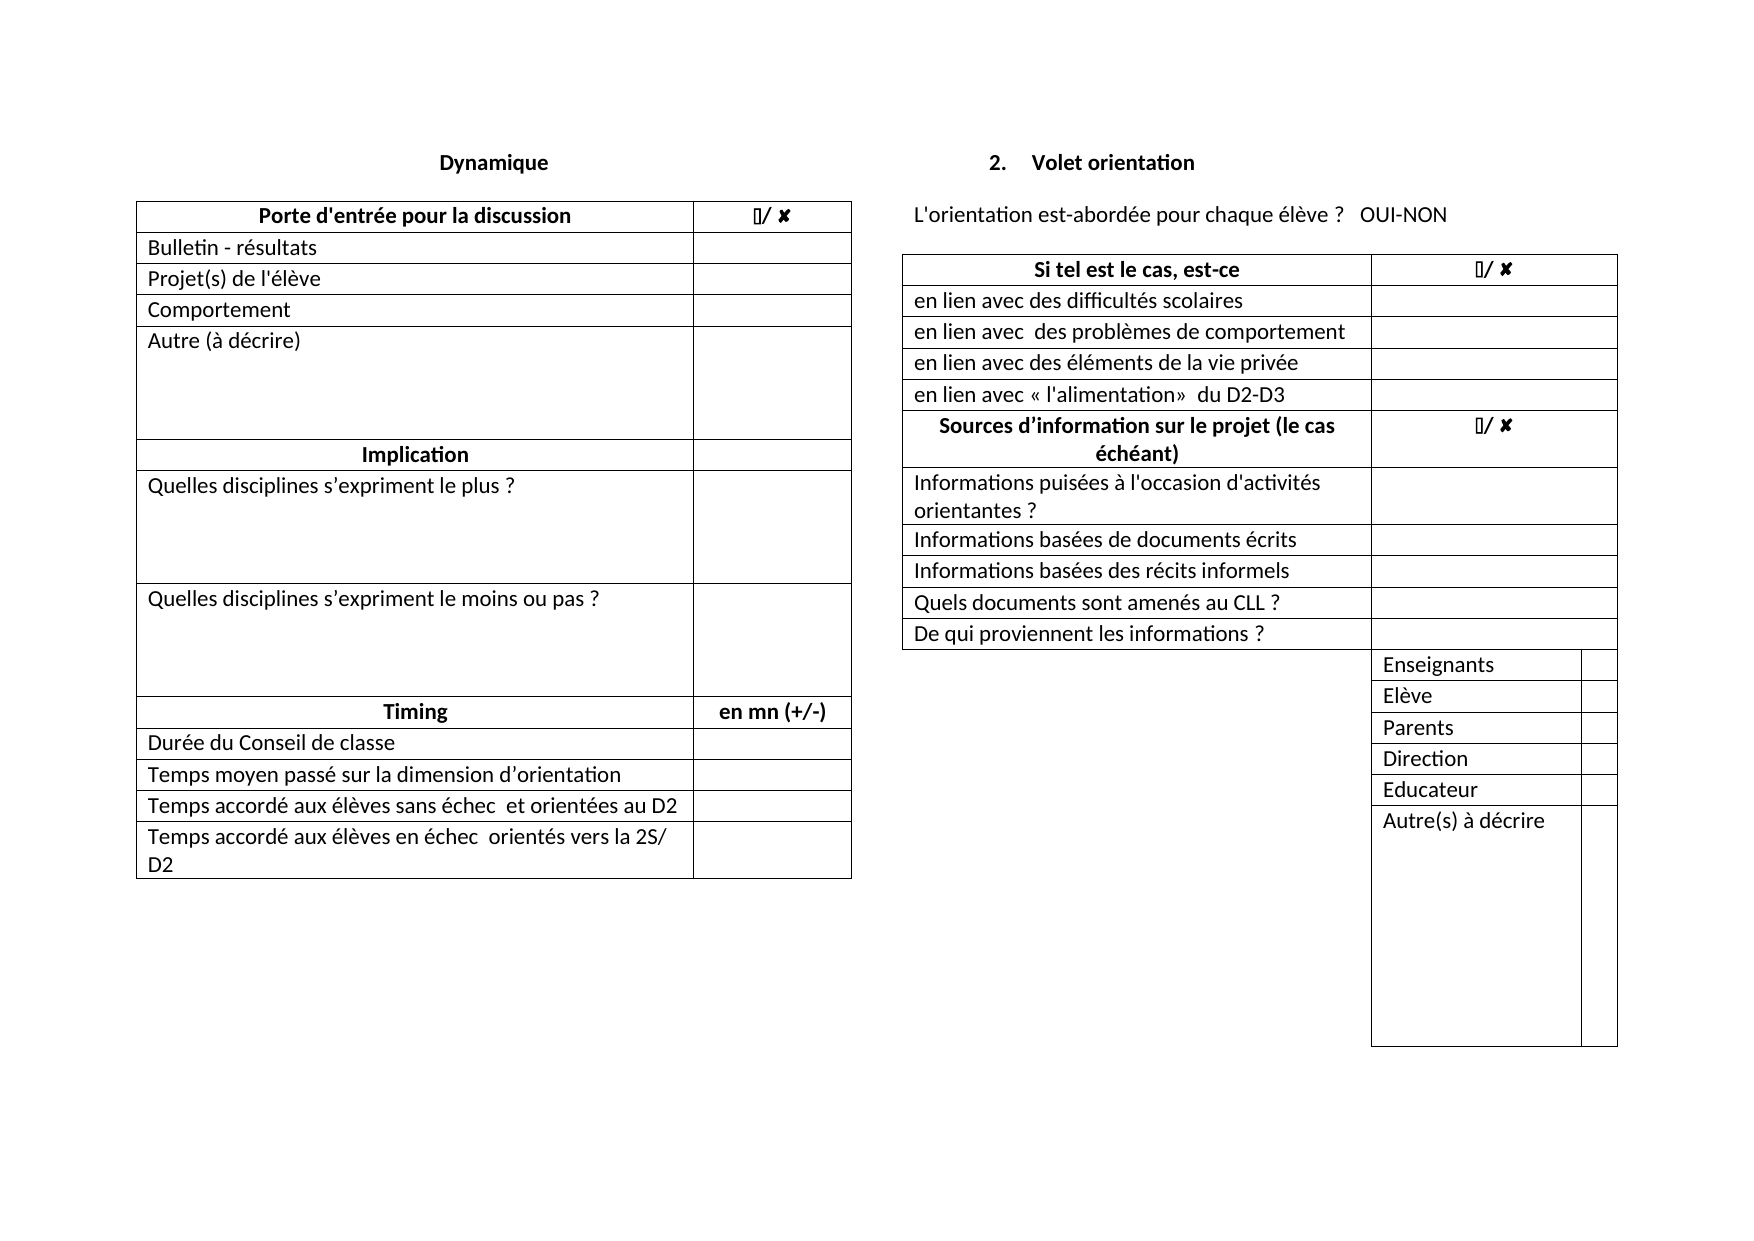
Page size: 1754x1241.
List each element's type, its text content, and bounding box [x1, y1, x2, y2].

table_cell Implication [137, 440, 693, 470]
table_cell Elève [1372, 681, 1581, 712]
table_cell [694, 584, 851, 696]
table_cell Enseignants [1372, 650, 1581, 680]
table_cell [694, 295, 851, 326]
table_cell [1372, 349, 1617, 379]
table_cell en lien avec des problèmes de comportement [903, 317, 1371, 347]
table_cell [1582, 681, 1617, 712]
table_cell Educateur [1372, 775, 1581, 805]
table_cell Quelles disciplines s’expriment le plus ? [137, 471, 693, 583]
table_cell Direction [1372, 744, 1581, 774]
table_cell en mn (+/-) [694, 697, 851, 727]
table_cell / [1372, 411, 1617, 467]
table_cell en lien avec des éléments de la vie privée [903, 349, 1371, 379]
table_cell [1372, 286, 1617, 316]
table_cell [1372, 317, 1617, 347]
table_header Si tel est le cas, est-ce [903, 255, 1371, 285]
table_cell Temps accordé aux élèves en échec orientés vers la 2S/ D2 [137, 822, 693, 878]
table_cell Temps moyen passé sur la dimension d’orientation [137, 760, 693, 790]
table_cell Informations basées des récits informels [903, 556, 1371, 587]
table_cell [694, 471, 851, 583]
table_cell Temps accordé aux élèves sans échec et orientées au D2 [137, 791, 693, 821]
table_cell Durée du Conseil de classe [137, 729, 693, 759]
table_cell [694, 440, 851, 470]
table_cell Projet(s) de l'élève [137, 264, 693, 294]
text L'orientation est-abordée pour chaque élève ? OUI-NON [914, 201, 1606, 229]
table_cell [694, 264, 851, 294]
text Dynamique [148, 148, 840, 176]
table_cell Comportement [137, 295, 693, 326]
table_cell [694, 233, 851, 263]
table_header Porte d'entrée pour la discussion [137, 202, 693, 232]
table_cell Bulletin - résultats [137, 233, 693, 263]
table_cell [1582, 713, 1617, 743]
table_header / [694, 202, 851, 232]
table_cell Informations basées de documents écrits [903, 525, 1371, 555]
table_cell Parents [1372, 713, 1581, 743]
table_cell [1372, 380, 1617, 410]
table_cell en lien avec « l'alimentation» du D2-D3 [903, 380, 1371, 410]
table_cell Informations puisées à l'occasion d'activités orientantes ? [903, 468, 1371, 524]
table_cell Timing [137, 697, 693, 727]
table_cell [1582, 806, 1617, 1046]
table_cell Sources d’information sur le projet (le cas échéant) [903, 411, 1371, 467]
table_cell [1372, 556, 1617, 587]
table_cell [1372, 525, 1617, 555]
table_cell en lien avec des difficultés scolaires [903, 286, 1371, 316]
table_cell [694, 791, 851, 821]
table_cell [694, 822, 851, 878]
table_cell [1582, 775, 1617, 805]
table_cell [694, 729, 851, 759]
table_cell [1582, 650, 1617, 680]
table_cell Quelles disciplines s’expriment le moins ou pas ? [137, 584, 693, 696]
list Volet orientation [989, 148, 1606, 176]
table_header / [1372, 255, 1617, 285]
table_cell [1372, 619, 1617, 649]
table_cell Quels documents sont amenés au CLL ? [903, 588, 1371, 618]
table_cell [694, 327, 851, 439]
table_cell [1582, 744, 1617, 774]
table_cell [694, 760, 851, 790]
table_cell De qui proviennent les informations ? [903, 619, 1371, 649]
table_cell [1372, 588, 1617, 618]
table_cell Autre (à décrire) [137, 327, 693, 439]
table_cell Autre(s) à décrire [1372, 806, 1581, 1046]
table_cell [1372, 468, 1617, 524]
